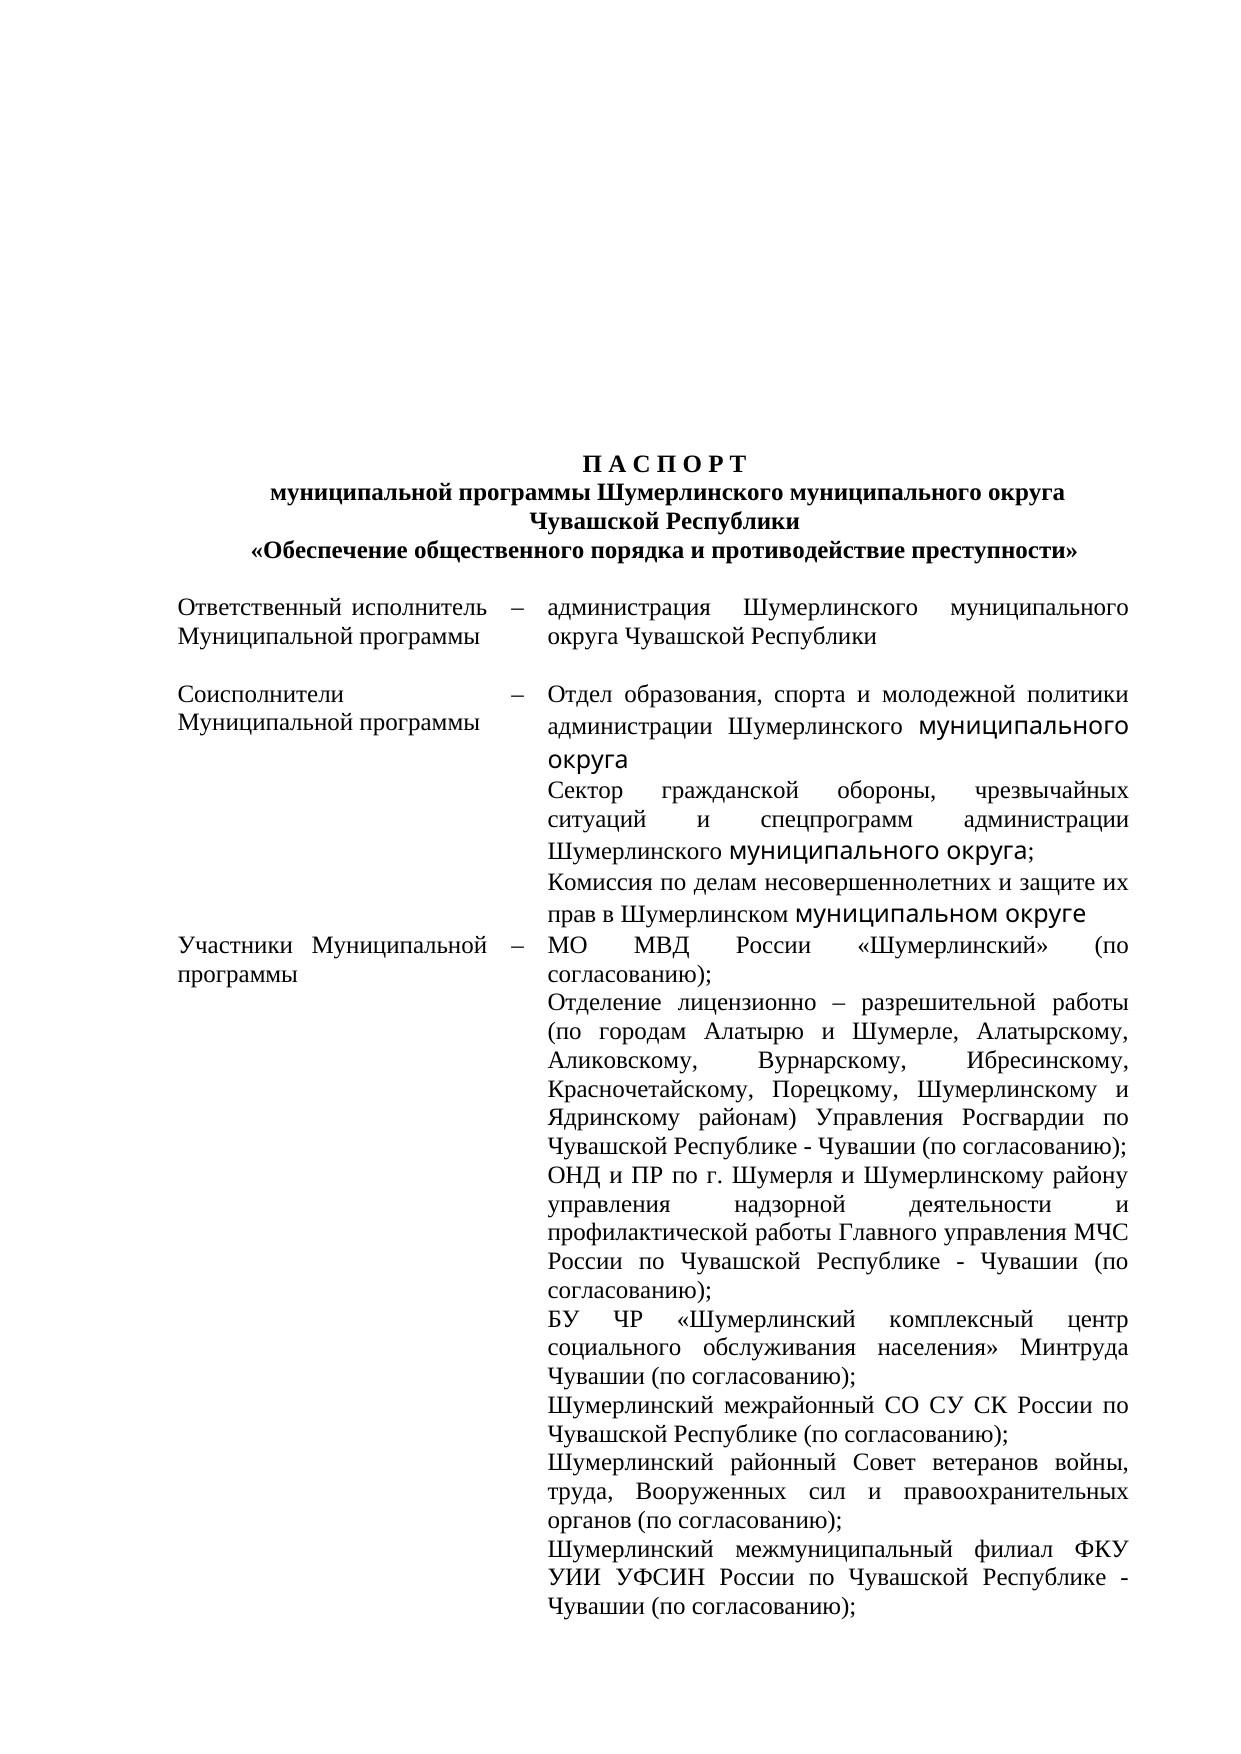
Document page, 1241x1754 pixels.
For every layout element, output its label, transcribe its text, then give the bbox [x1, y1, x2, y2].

table_cell Отдел образования, спорта и молодежной политики администрации Шумерлинского муниципального округа Сектор гражданской обороны, чрезвычайных ситуаций и спецпрограмм администрации Шумерлинского муниципального округа; Комиссия по делам несовершеннолетних и защите их прав в Шумерлинском муниципальном округе [536, 679, 1140, 930]
table_cell – [498, 679, 536, 930]
table_cell – [498, 930, 536, 1620]
text П А С П О Р Т [177, 449, 1152, 477]
text Чувашской Республики [177, 506, 1152, 535]
table_header – [498, 593, 536, 679]
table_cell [166, 930, 498, 1620]
table_cell Соисполнители Муниципальной программы [166, 679, 498, 930]
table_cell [536, 930, 1140, 1620]
table_header администрация Шумерлинского муниципального округа Чувашской Республики [536, 593, 1140, 679]
text «Обеспечение общественного порядка и противодействие преступности» [177, 535, 1152, 564]
text муниципальной программы Шумерлинского муниципального округа [177, 477, 1152, 506]
table_header Ответственный исполнитель Муниципальной программы [166, 593, 498, 679]
